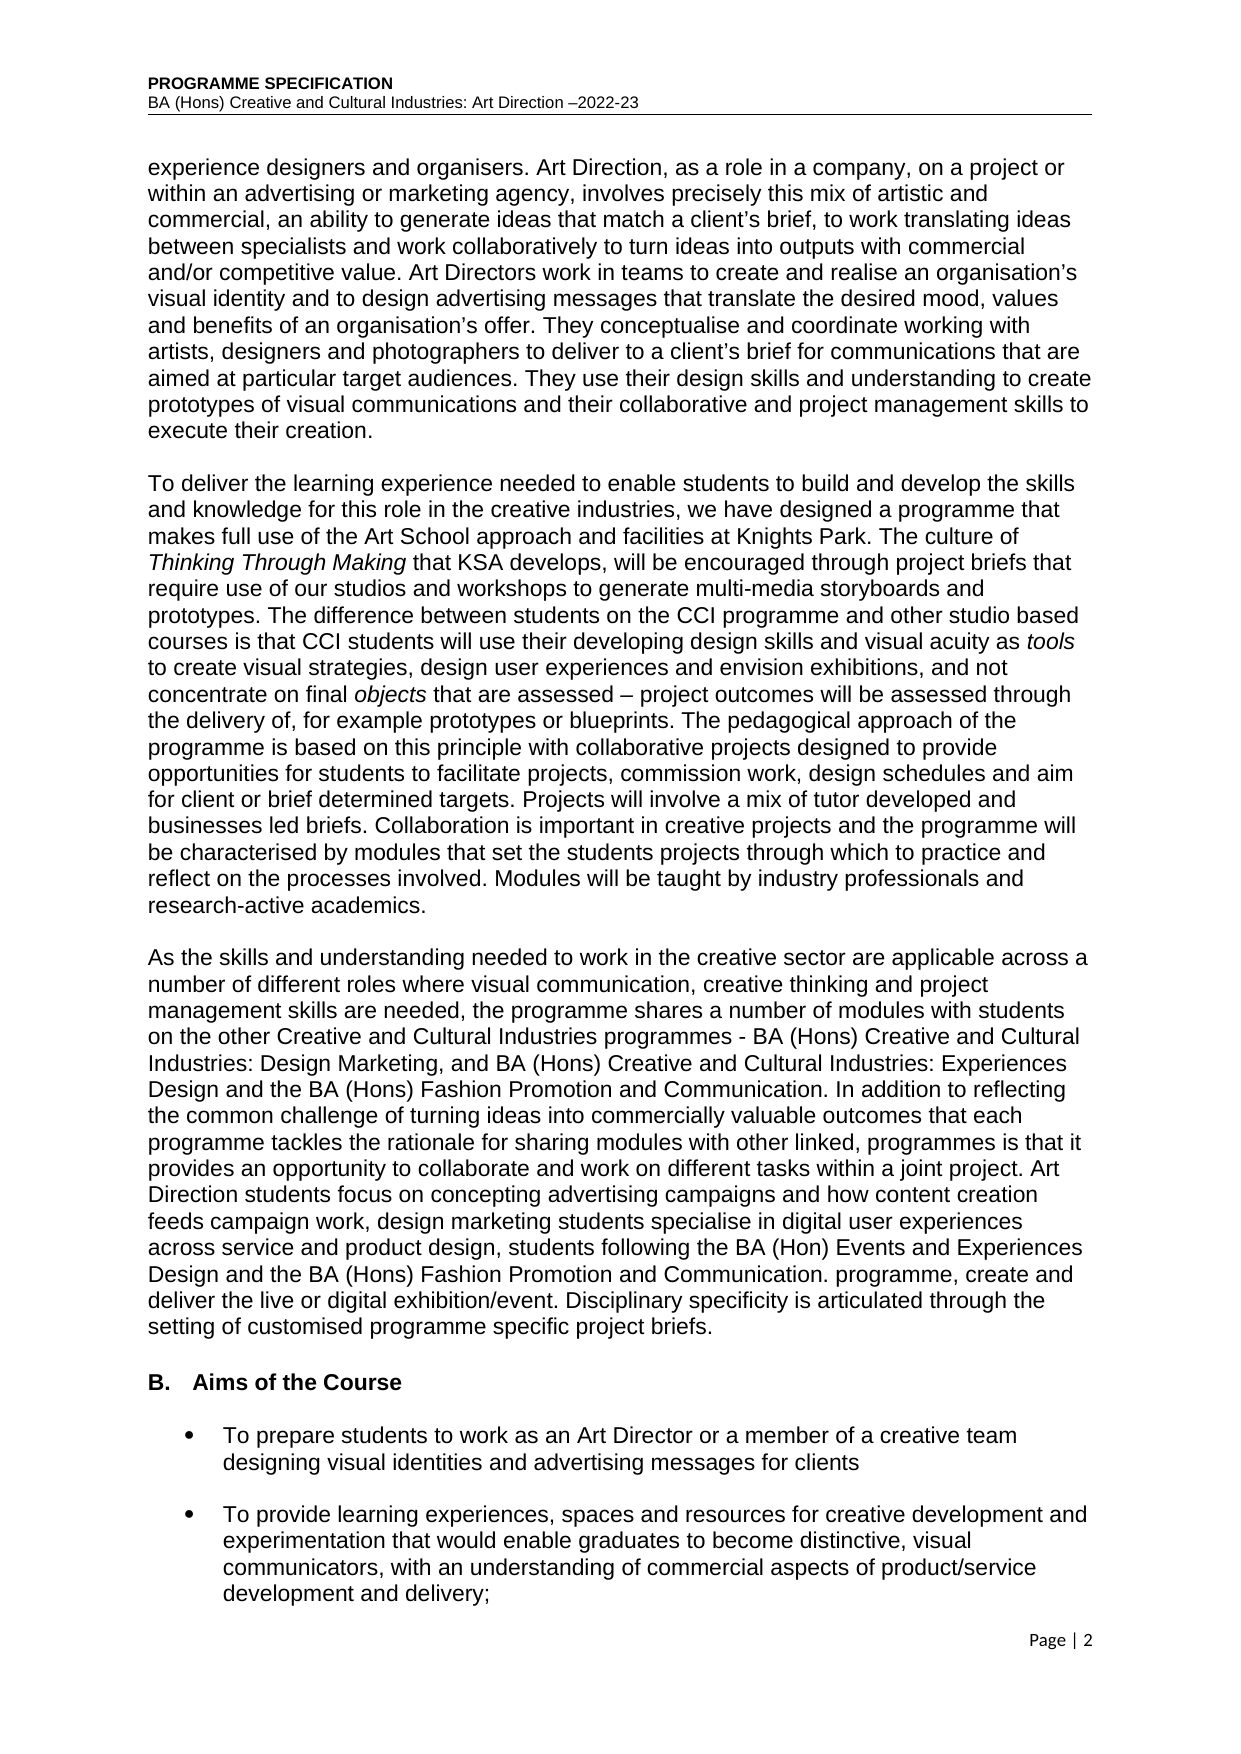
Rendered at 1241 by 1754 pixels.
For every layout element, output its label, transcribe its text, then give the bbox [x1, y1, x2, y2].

text To deliver the learning experience needed to enable students to build and develop the skills and knowledge for this role in the creative industries, we have designed a programme that makes full use of the Art School approach and facilities at Knights Park. The culture of Thinking Through Making that KSA develops, will be encouraged through project briefs that require use of our studios and workshops to generate multi-media storyboards and prototypes. The difference between students on the CCI programme and other studio based courses is that CCI students will use their developing design skills and visual acuity as tools to create visual strategies, design user experiences and envision exhibitions, and not concentrate on final objects that are assessed – project outcomes will be assessed through the delivery of, for example prototypes or blueprints. The pedagogical approach of the programme is based on this principle with collaborative projects designed to provide opportunities for students to facilitate projects, commission work, design schedules and aim for client or brief determined targets. Projects will involve a mix of tutor developed and businesses led briefs. Collaboration is important in creative projects and the programme will be characterised by modules that set the students projects through which to practice and reflect on the processes involved. Modules will be taught by industry professionals and research-active academics. [148, 470, 1092, 918]
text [148, 154, 1092, 443]
text As the skills and understanding needed to work in the creative sector are applicable across a number of different roles where visual communication, creative thinking and project management skills are needed, the programme shares a number of modules with students on the other Creative and Cultural Industries programmes - BA (Hons) Creative and Cultural Industries: Design Marketing, and BA (Hons) Creative and Cultural Industries: Experiences Design and the BA (Hons) Fashion Promotion and Communication. In addition to reflecting the common challenge of turning ideas into commercially valuable outcomes that each programme tackles the rationale for sharing modules with other linked, programmes is that it provides an opportunity to collaborate and work on different tasks within a joint project. Art Direction students focus on concepting advertising campaigns and how content creation feeds campaign work, design marketing students specialise in digital user experiences across service and product design, students following the BA (Hon) Events and Experiences Design and the BA (Hons) Fashion Promotion and Communication. programme, create and deliver the live or digital exhibition/event. Disciplinary specificity is articulated through the setting of customised programme specific project briefs. [148, 944, 1092, 1339]
list To provide learning experiences, spaces and resources for creative development and experimentation that would enable graduates to become distinctive, visual communicators, with an understanding of commercial aspects of product/service development and delivery; [185, 1501, 1092, 1607]
subtitle Aims of the Course [148, 1369, 1092, 1396]
list To prepare students to work as an Art Director or a member of a creative team designing visual identities and advertising messages for clients [185, 1422, 1092, 1475]
